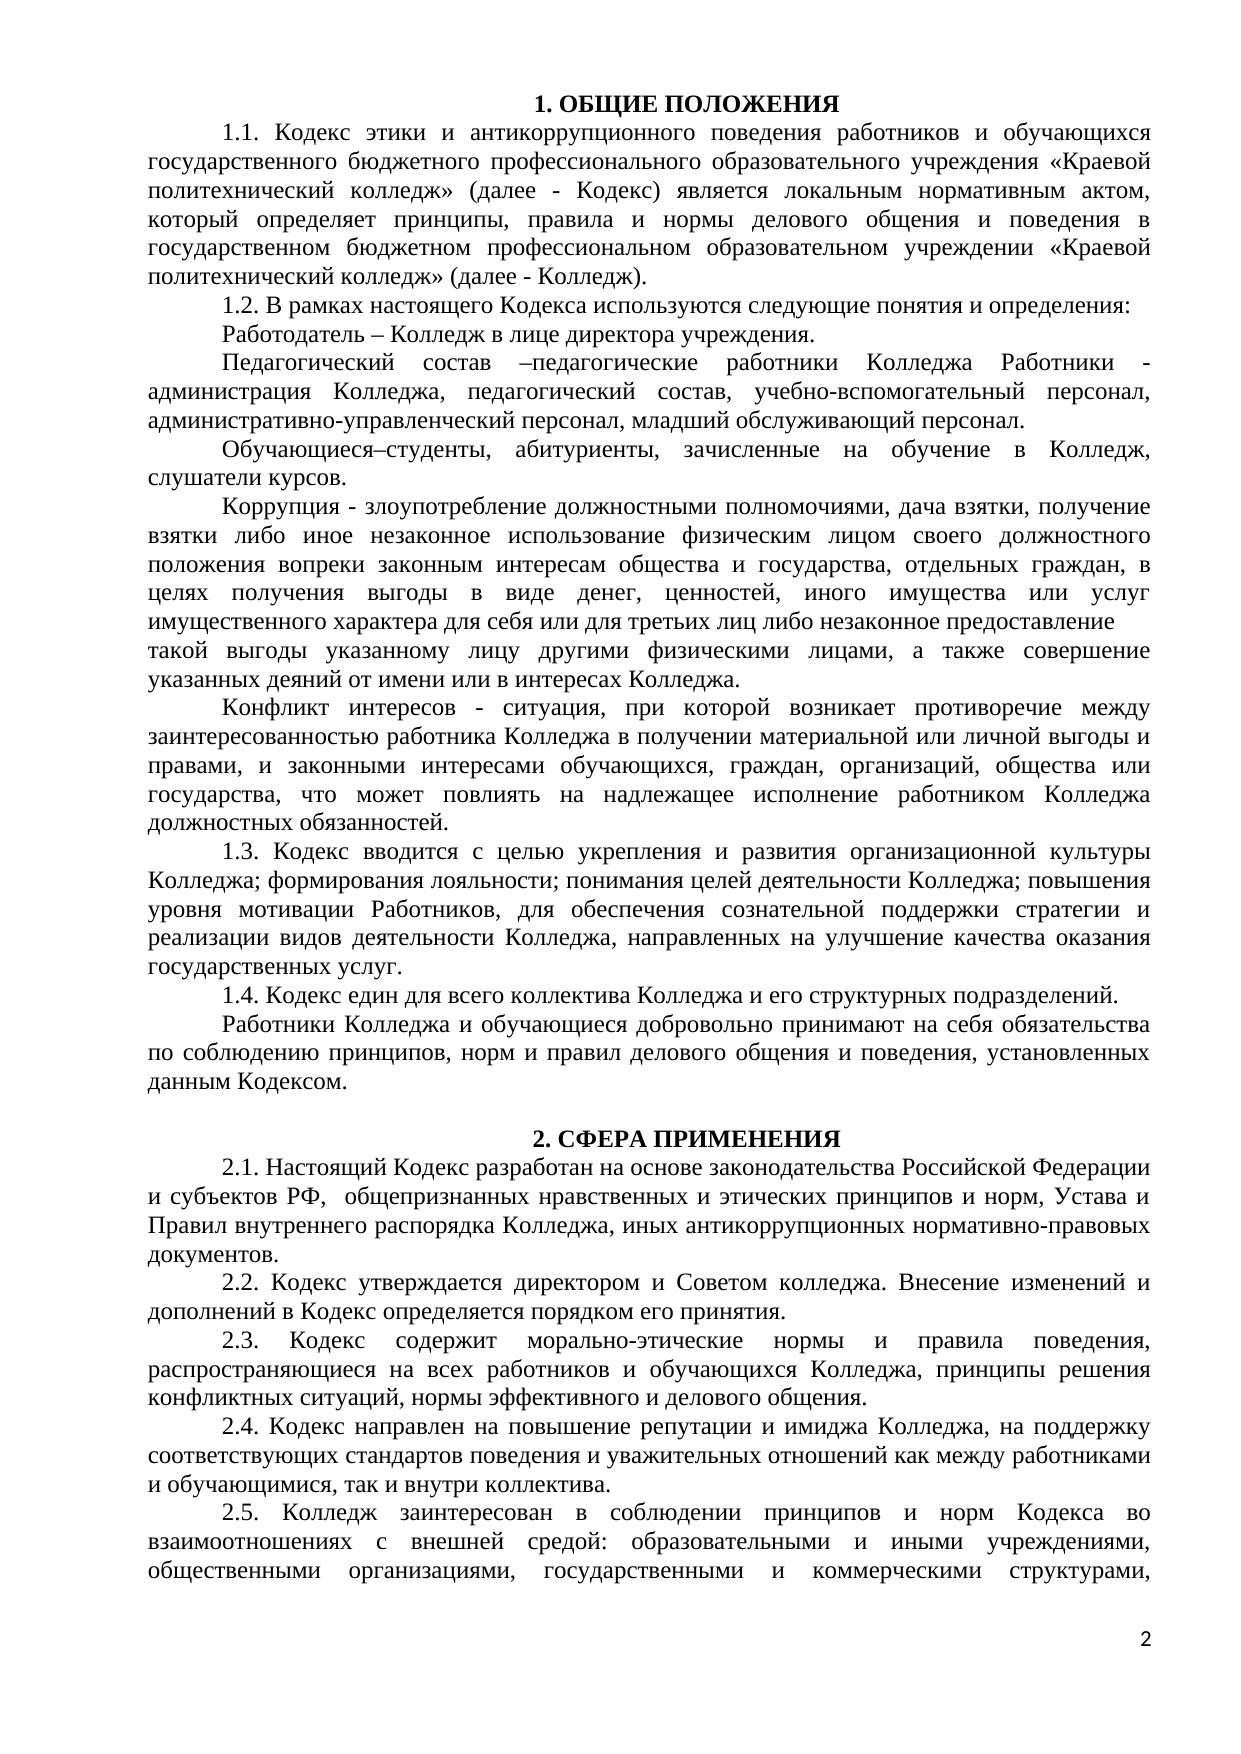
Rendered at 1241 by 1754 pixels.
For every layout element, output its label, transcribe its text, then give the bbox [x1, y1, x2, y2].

text Работники Колледжа и обучающиеся добровольно принимают на себя обязательства по соблюдению принципов, норм и правил делового общения и поведения, установленных данным Кодексом. [148, 1009, 1152, 1095]
text такой выгоды указанному лицу другими физическими лицами, а также совершение указанных деяний от имени или в интересах Колледжа. [148, 635, 1152, 692]
text Работодатель – Колледж в лице директора учреждения. [148, 319, 1152, 347]
text 2.3. Кодекс содержит морально-этические нормы и правила поведения, распространяющиеся на всех работников и обучающихся Колледжа, принципы решения конфликтных ситуаций, нормы эффективного и делового общения. [148, 1325, 1152, 1411]
text 1.3. Кодекс вводится с целью укрепления и развития организационной культуры Колледжа; формирования лояльности; понимания целей деятельности Колледжа; повышения уровня мотивации Работников, для обеспечения сознательной поддержки стратегии и реализации видов деятельности Колледжа, направленных на улучшение качества оказания государственных услуг. [148, 836, 1152, 980]
text 1. ОБЩИЕ ПОЛОЖЕНИЯ [148, 89, 1152, 117]
text 2.2. Кодекс утверждается директором и Советом колледжа. Внесение изменений и дополнений в Кодекс определяется порядком его принятия. [148, 1267, 1152, 1325]
text 1.4. Кодекс един для всего коллектива Колледжа и его структурных подразделений. [148, 980, 1152, 1009]
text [148, 1497, 1152, 1584]
text Обучающиеся–студенты, абитуриенты, зачисленные на обучение в Колледж, слушатели курсов. [148, 434, 1152, 491]
text 1.2. В рамках настоящего Кодекса используются следующие понятия и определения: [148, 290, 1152, 319]
text Коррупция - злоупотребление должностными полномочиями, дача взятки, получение взятки либо иное незаконное использование физическим лицом своего должностного положения вопреки законным интересам общества и государства, отдельных граждан, в целях получения выгоды в виде денег, ценностей, иного имущества или услуг имущественного характера для себя или для третьих лиц либо незаконное предоставление [148, 491, 1152, 635]
text Конфликт интересов - ситуация, при которой возникает противоречие между заинтересованностью работника Колледжа в получении материальной или личной выгоды и правами, и законными интересами обучающихся, граждан, организаций, общества или государства, что может повлиять на надлежащее исполнение работником Колледжа должностных обязанностей. [148, 692, 1152, 836]
text 2.1. Настоящий Кодекс разработан на основе законодательства Российской Федерации и субъектов РФ, общепризнанных нравственных и этических принципов и норм, Устава и Правил внутреннего распорядка Колледжа, иных антикоррупционных нормативно-правовых документов. [148, 1152, 1152, 1267]
text 2. СФЕРА ПРИМЕНЕНИЯ [148, 1124, 1152, 1152]
text 2.4. Кодекс направлен на повышение репутации и имиджа Колледжа, на поддержку соответствующих стандартов поведения и уважительных отношений как между работниками и обучающимися, так и внутри коллектива. [148, 1411, 1152, 1497]
text 1.1. Кодекс этики и антикоррупционного поведения работников и обучающихся государственного бюджетного профессионального образовательного учреждения «Краевой политехнический колледж» (далее - Кодекс) является локальным нормативным актом, который определяет принципы, правила и нормы делового общения и поведения в государственном бюджетном профессиональном образовательном учреждении «Краевой политехнический колледж» (далее - Колледж). [148, 117, 1152, 290]
text Педагогический состав –педагогические работники Колледжа Работники - администрация Колледжа, педагогический состав, учебно-вспомогательный персонал, административно-управленческий персонал, младший обслуживающий персонал. [148, 347, 1152, 434]
